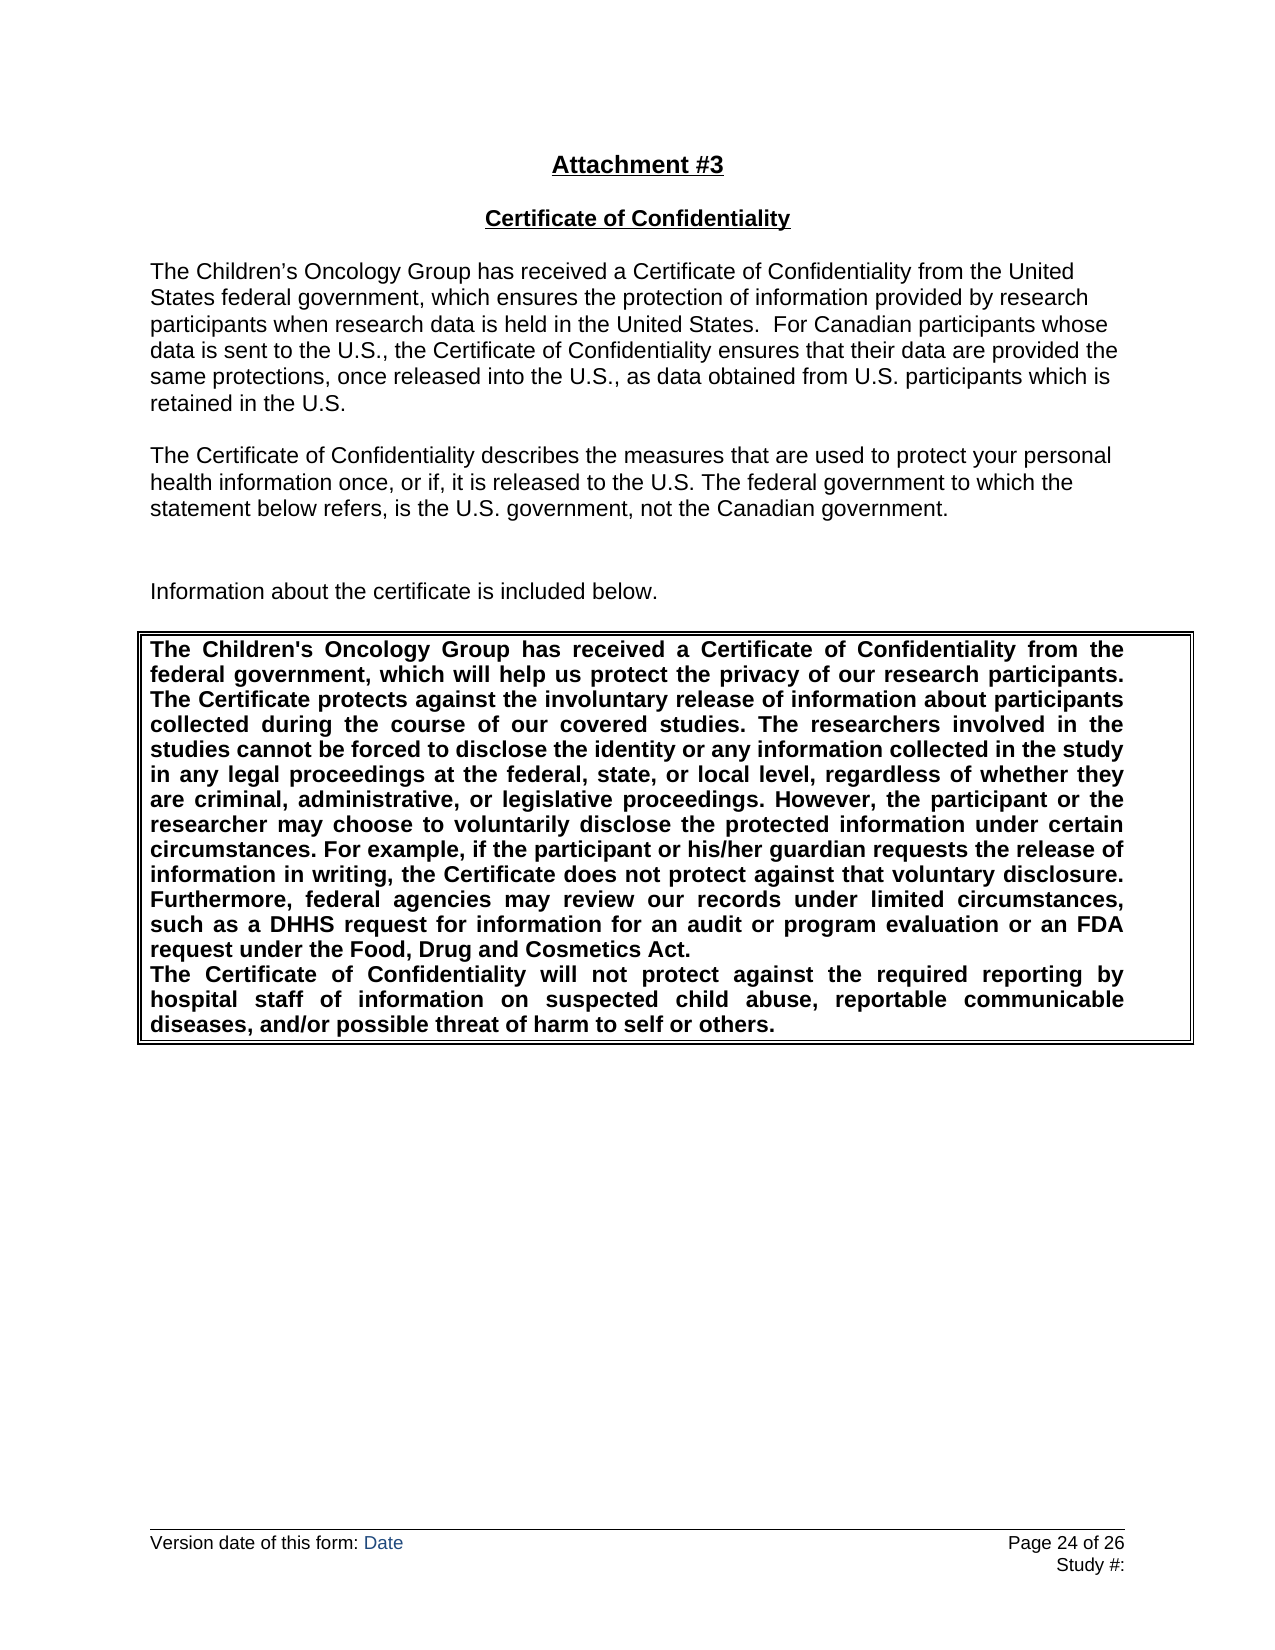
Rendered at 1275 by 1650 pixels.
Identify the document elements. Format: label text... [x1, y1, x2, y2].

text Certificate of Confidentiality [150, 205, 1125, 231]
text Attachment #3 [150, 150, 1125, 179]
text The Children’s Oncology Group has received a Certificate of Confidentiality from the United States federal government, which ensures the protection of information provided by research participants when research data is held in the United States. For Canadian participants whose data is sent to the U.S., the Certificate of Confidentiality ensures that their data are provided the same protections, once released into the U.S., as data obtained from U.S. participants which is retained in the U.S. [150, 258, 1125, 416]
text The Certificate of Confidentiality will not protect against the required reporting by hospital staff of information on suspected child abuse, reportable communicable diseases, and/or possible threat of harm to self or others. [142, 956, 1190, 1040]
text Information about the certificate is included below. [150, 578, 1125, 604]
text The Children's Oncology Group has received a Certificate of Confidentiality from the federal government, which will help us protect the privacy of our research participants. The Certificate protects against the involuntary release of information about participants collected during the course of our covered studies. The researchers involved in the studies cannot be forced to disclose the identity or any information collected in the study in any legal proceedings at the federal, state, or local level, regardless of whether they are criminal, administrative, or legislative proceedings. However, the participant or the researcher may choose to voluntarily disclose the protected information under certain circumstances. For example, if the participant or his/her guardian requests the release of information in writing, the Certificate does not protect against that voluntary disclosure. Furthermore, federal agencies may review our records under limited circumstances, such as a DHHS request for information for an audit or program evaluation or an FDA request under the Food, Drug and Cosmetics Act. [142, 636, 1190, 956]
text The Certificate of Confidentiality describes the measures that are used to protect your personal health information once, or if, it is released to the U.S. The federal government to which the statement below refers, is the U.S. government, not the Canadian government. [150, 442, 1125, 521]
